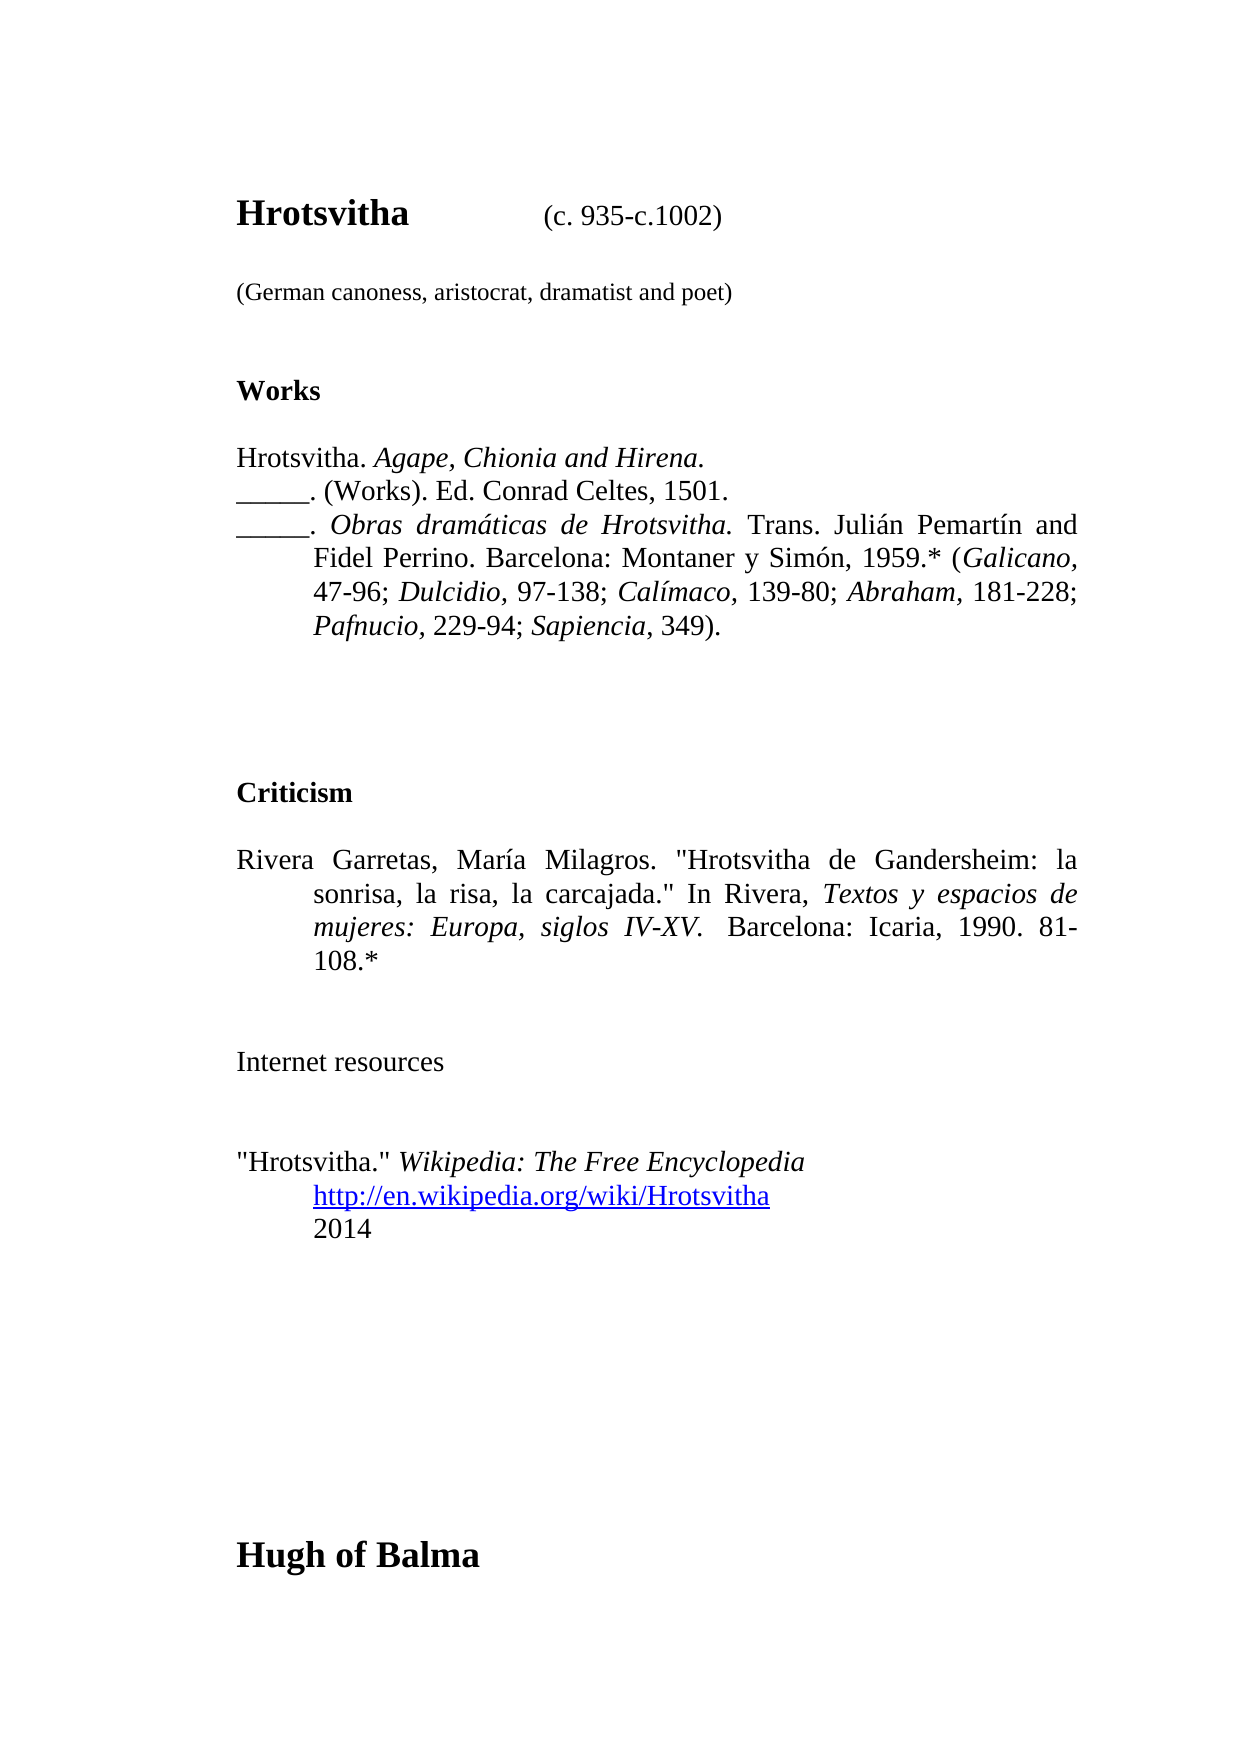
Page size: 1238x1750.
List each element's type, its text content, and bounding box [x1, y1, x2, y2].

text _____. (Works). Ed. Conrad Celtes, 1501. [236, 473, 1078, 507]
text Hrotsvitha (c. 935-c.1002) [236, 191, 1078, 234]
text Criticism [236, 775, 1078, 809]
text Hugh of Balma [236, 1532, 1078, 1576]
text _____. Obras dramáticas de Hrotsvitha. Trans. Julián Pemartín and Fidel Perrino. Barcelona: Montaner y Simón, 1959.* (Galicano, 47-96; Dulcidio, 97-138; Calímaco, 139-80; Abraham, 181-228; Pafnucio, 229-94; Sapiencia, 349). [236, 507, 1078, 641]
text Works [236, 373, 1078, 406]
text 2014 [236, 1211, 1078, 1245]
text Rivera Garretas, María Milagros. "Hrotsvitha de Gandersheim: la sonrisa, la risa, la carcajada." In Rivera, Textos y espacios de mujeres: Europa, siglos IV-XV. Barcelona: Icaria, 1990. 81-108.* [236, 842, 1078, 977]
text "Hrotsvitha." Wikipedia: The Free Encyclopedia [236, 1144, 1078, 1178]
text http://en.wikipedia.org/wiki/Hrotsvitha [236, 1178, 1078, 1211]
text Hrotsvitha. Agape, Chionia and Hirena. [236, 440, 1078, 473]
text (German canoness, aristocrat, dramatist and poet) [236, 277, 1078, 306]
text Internet resources [236, 1044, 1078, 1077]
